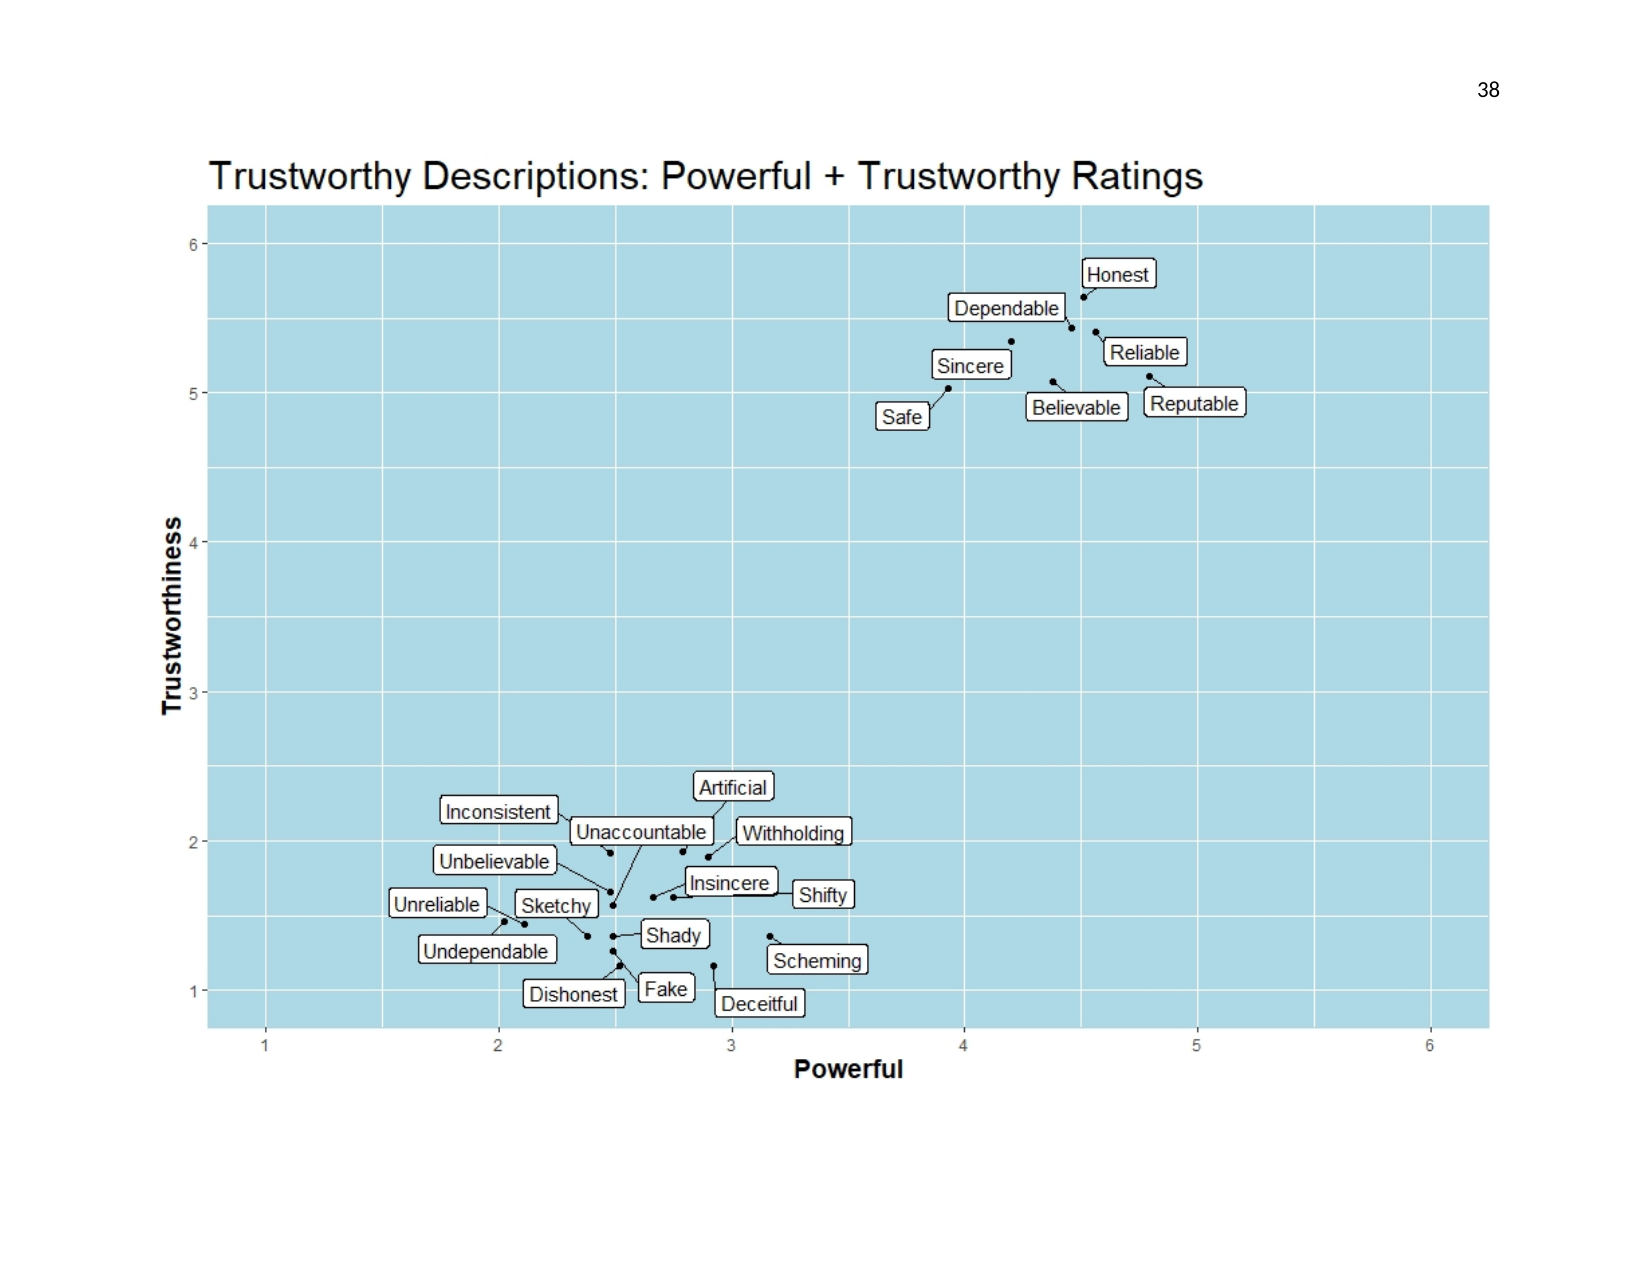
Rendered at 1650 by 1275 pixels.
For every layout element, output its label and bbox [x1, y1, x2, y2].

picture [150, 150, 1499, 1093]
